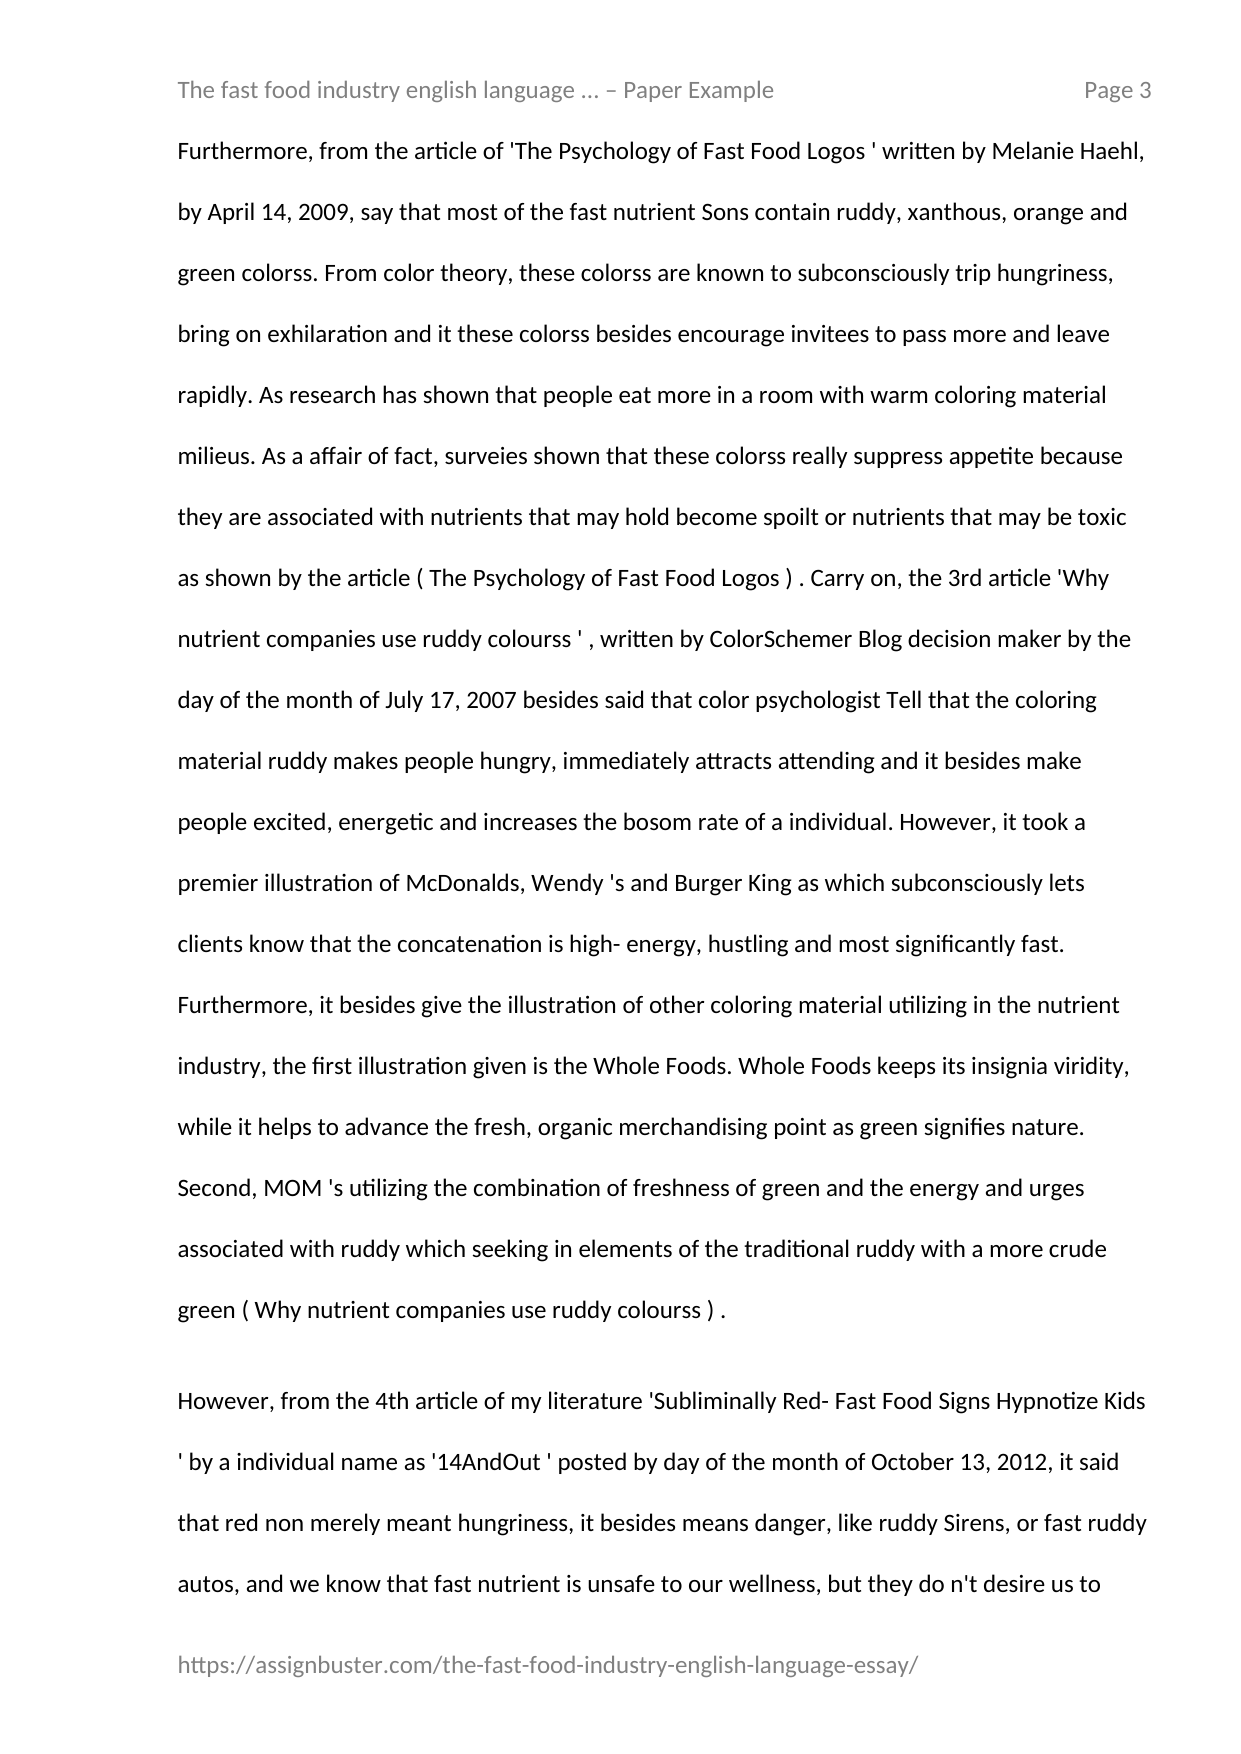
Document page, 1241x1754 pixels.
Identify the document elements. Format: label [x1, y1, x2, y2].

text [177, 135, 1152, 1325]
text [177, 1385, 1152, 1599]
